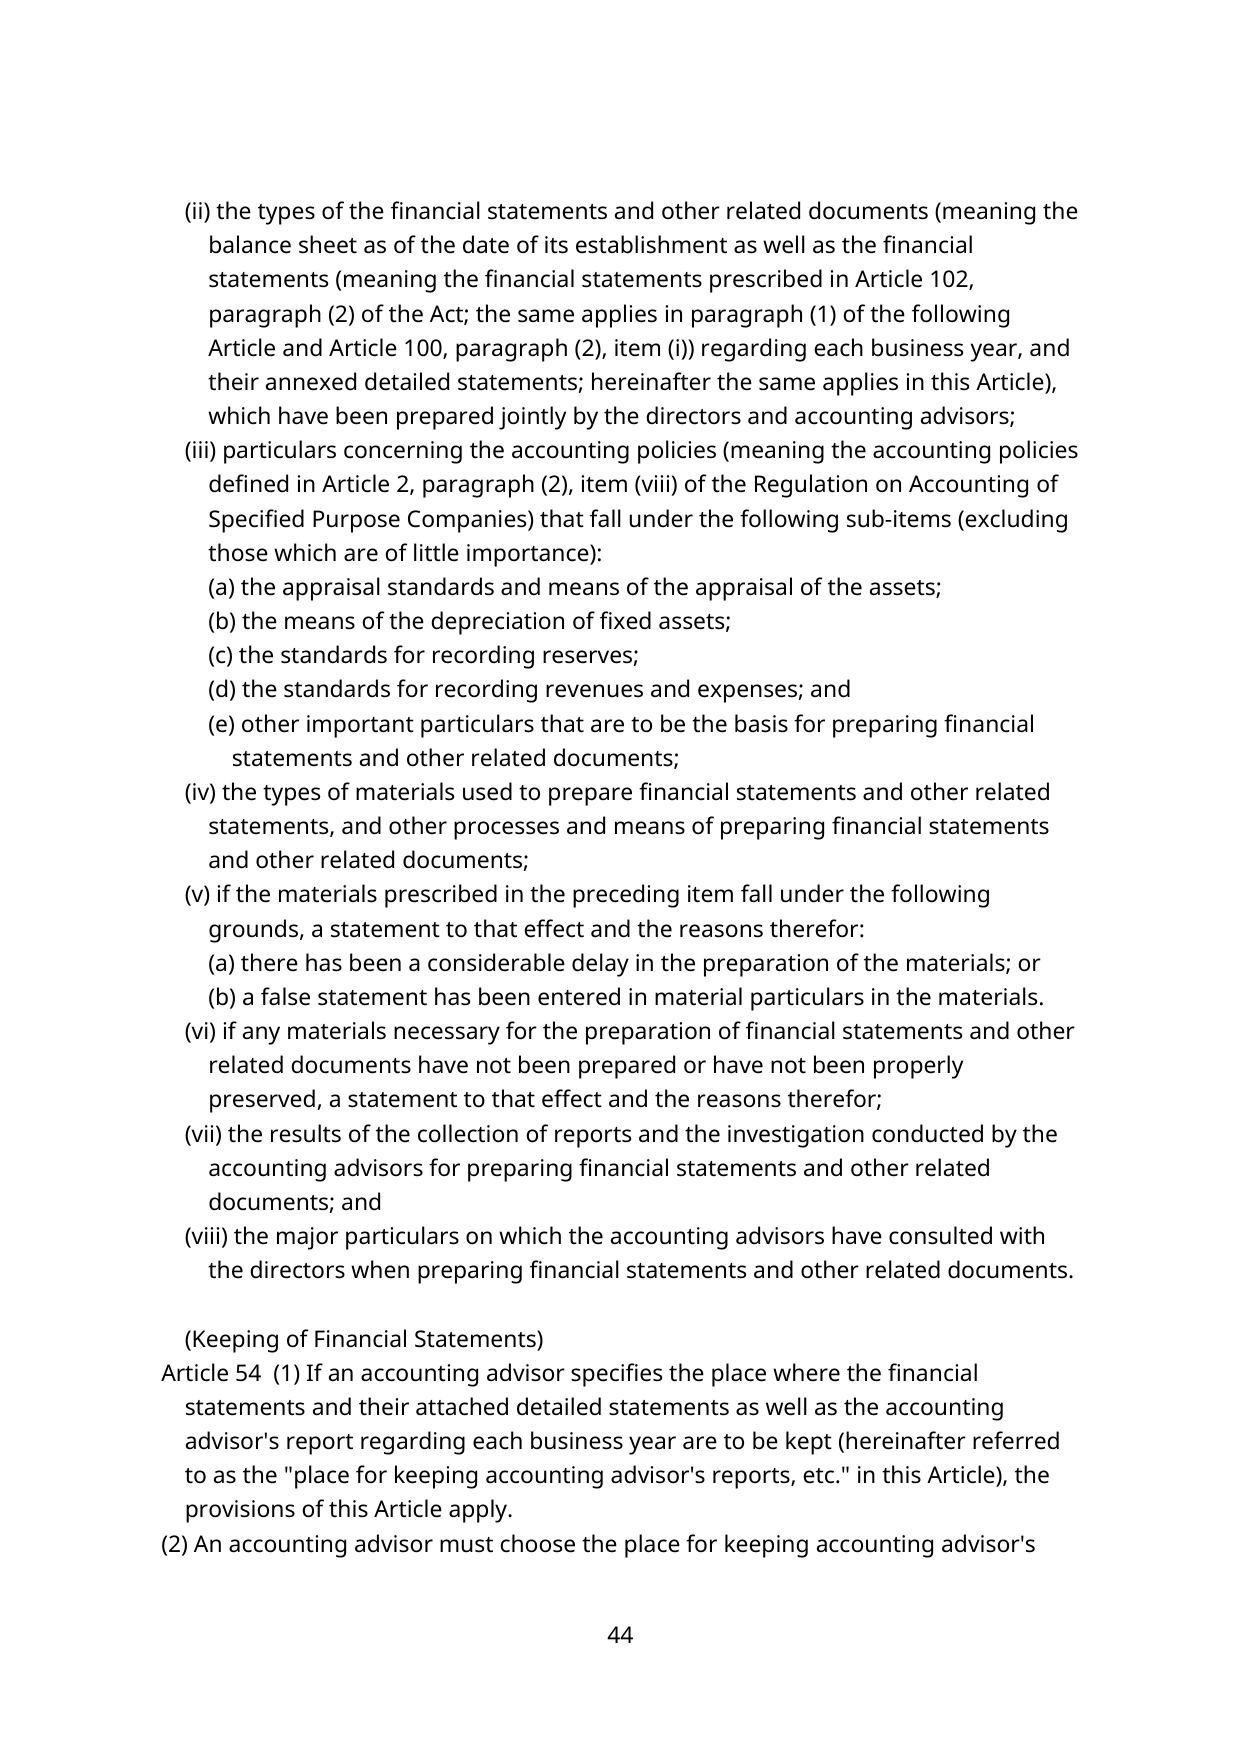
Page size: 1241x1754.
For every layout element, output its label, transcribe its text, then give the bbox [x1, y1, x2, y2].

text (vii) the results of the collection of reports and the investigation conducted by the accounting advisors for preparing financial statements and other related documents; and [184, 1116, 1079, 1219]
text (a) there has been a considerable delay in the preparation of the materials; or [207, 945, 1079, 979]
text (b) the means of the depreciation of fixed assets; [207, 604, 1079, 638]
text (e) other important particulars that are to be the basis for preparing financial statements and other related documents; [207, 706, 1079, 774]
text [161, 1526, 1079, 1560]
text (a) the appraisal standards and means of the appraisal of the assets; [207, 569, 1079, 604]
text (d) the standards for recording revenues and expenses; and [207, 672, 1079, 706]
text (iii) particulars concerning the accounting policies (meaning the accounting policies defined in Article 2, paragraph (2), item (viii) of the Regulation on Accounting of Specified Purpose Companies) that fall under the following sub-items (excluding those which are of little importance): [184, 433, 1079, 569]
text Article 54 (1) If an accounting advisor specifies the place where the financial statements and their attached detailed statements as well as the accounting advisor's report regarding each business year are to be kept (hereinafter referred to as the "place for keeping accounting advisor's reports, etc." in this Article), the provisions of this Article apply. [161, 1355, 1079, 1526]
text (ii) the types of the financial statements and other related documents (meaning the balance sheet as of the date of its establishment as well as the financial statements (meaning the financial statements prescribed in Article 102, paragraph (2) of the Act; the same applies in paragraph (1) of the following Article and Article 100, paragraph (2), item (i)) regarding each business year, and their annexed detailed statements; hereinafter the same applies in this Article), which have been prepared jointly by the directors and accounting advisors; [184, 194, 1079, 433]
text (v) if the materials prescribed in the preceding item fall under the following grounds, a statement to that effect and the reasons therefor: [184, 877, 1079, 945]
text (b) a false statement has been entered in material particulars in the materials. [207, 979, 1079, 1014]
text (vi) if any materials necessary for the preparation of financial statements and other related documents have not been prepared or have not been properly preserved, a statement to that effect and the reasons therefor; [184, 1014, 1079, 1116]
text (viii) the major particulars on which the accounting advisors have consulted with the directors when preparing financial statements and other related documents. [184, 1219, 1079, 1287]
text (Keeping of Financial Statements) [184, 1321, 1079, 1355]
text (c) the standards for recording reserves; [207, 638, 1079, 672]
text (iv) the types of materials used to prepare financial statements and other related statements, and other processes and means of preparing financial statements and other related documents; [184, 774, 1079, 877]
